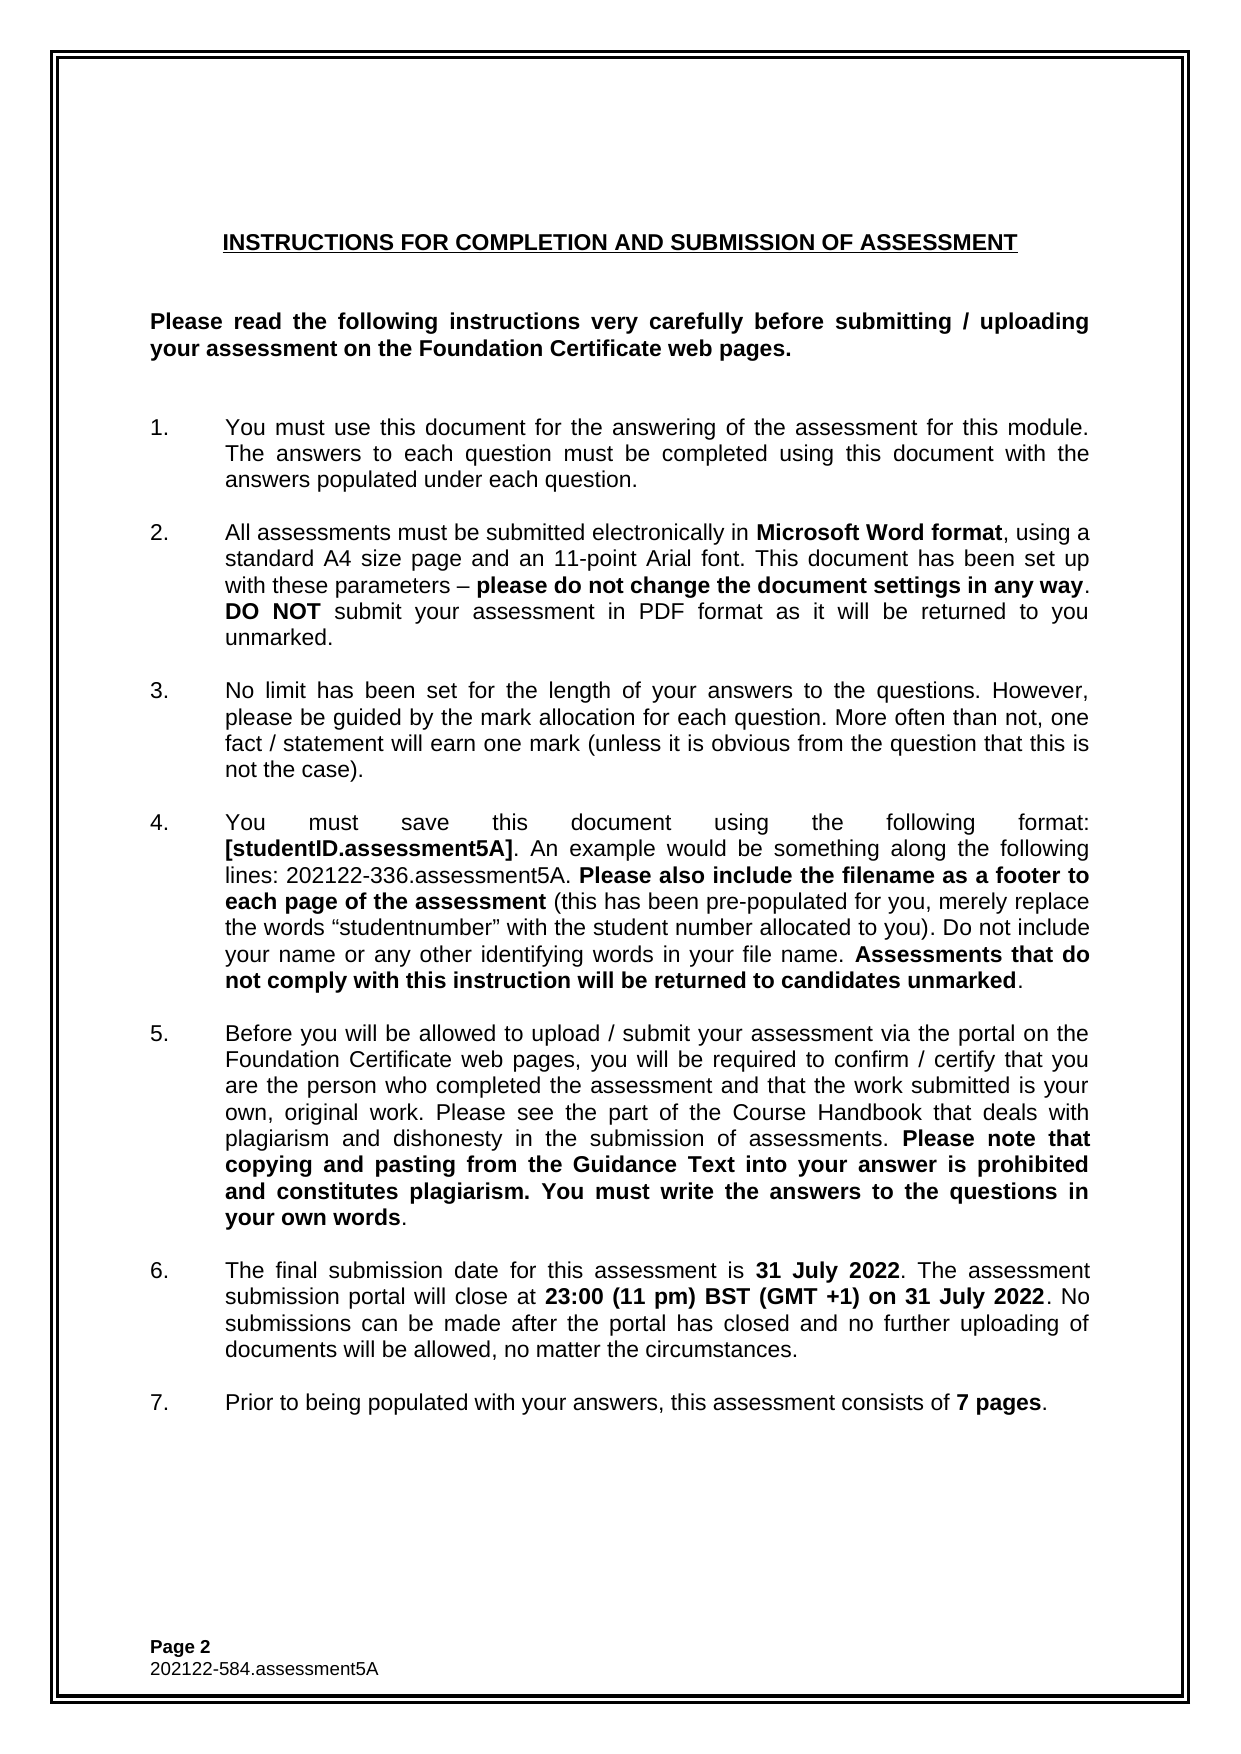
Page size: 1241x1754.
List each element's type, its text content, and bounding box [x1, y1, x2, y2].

text 2. All assessments must be submitted electronically in Microsoft Word format, using a standard A4 size page and an 11-point Arial font. This document has been set up with these parameters – please do not change the document settings in any way. DO NOT submit your assessment in PDF format as it will be returned to you unmarked. [150, 519, 1090, 651]
text 5. Before you will be allowed to upload / submit your assessment via the portal on the Foundation Certificate web pages, you will be required to confirm / certify that you are the person who completed the assessment and that the work submitted is your own, original work. Please see the part of the Course Handbook that deals with plagiarism and dishonesty in the submission of assessments. Please note that copying and pasting from the Guidance Text into your answer is prohibited and constitutes plagiarism. You must write the answers to the questions in your own words. [150, 1020, 1090, 1231]
text INSTRUCTIONS FOR COMPLETION AND SUBMISSION OF ASSESSMENT [150, 229, 1090, 255]
text 6. The final submission date for this assessment is 31 July 2022. The assessment submission portal will close at 23:00 (11 pm) BST (GMT +1) on 31 July 2022. No submissions can be made after the portal has closed and no further uploading of documents will be allowed, no matter the circumstances. [150, 1257, 1090, 1362]
text 7. Prior to being populated with your answers, this assessment consists of 7 pages. [150, 1389, 1090, 1415]
text 3. No limit has been set for the length of your answers to the questions. However, please be guided by the mark allocation for each question. More often than not, one fact / statement will earn one mark (unless it is obvious from the question that this is not the case). [150, 677, 1090, 782]
text Please read the following instructions very carefully before submitting / uploading your assessment on the Foundation Certificate web pages. [150, 308, 1090, 361]
text 4. You must save this document using the following format: [studentID.assessment5A]. An example would be something along the following lines: 202122-336.assessment5A. Please also include the filename as a footer to each page of the assessment (this has been pre-populated for you, merely replace the words “studentnumber” with the student number allocated to you). Do not include your name or any other identifying words in your file name. Assessments that do not comply with this instruction will be returned to candidates unmarked. [150, 809, 1090, 993]
text 1. You must use this document for the answering of the assessment for this module. The answers to each question must be completed using this document with the answers populated under each question. [150, 413, 1090, 493]
